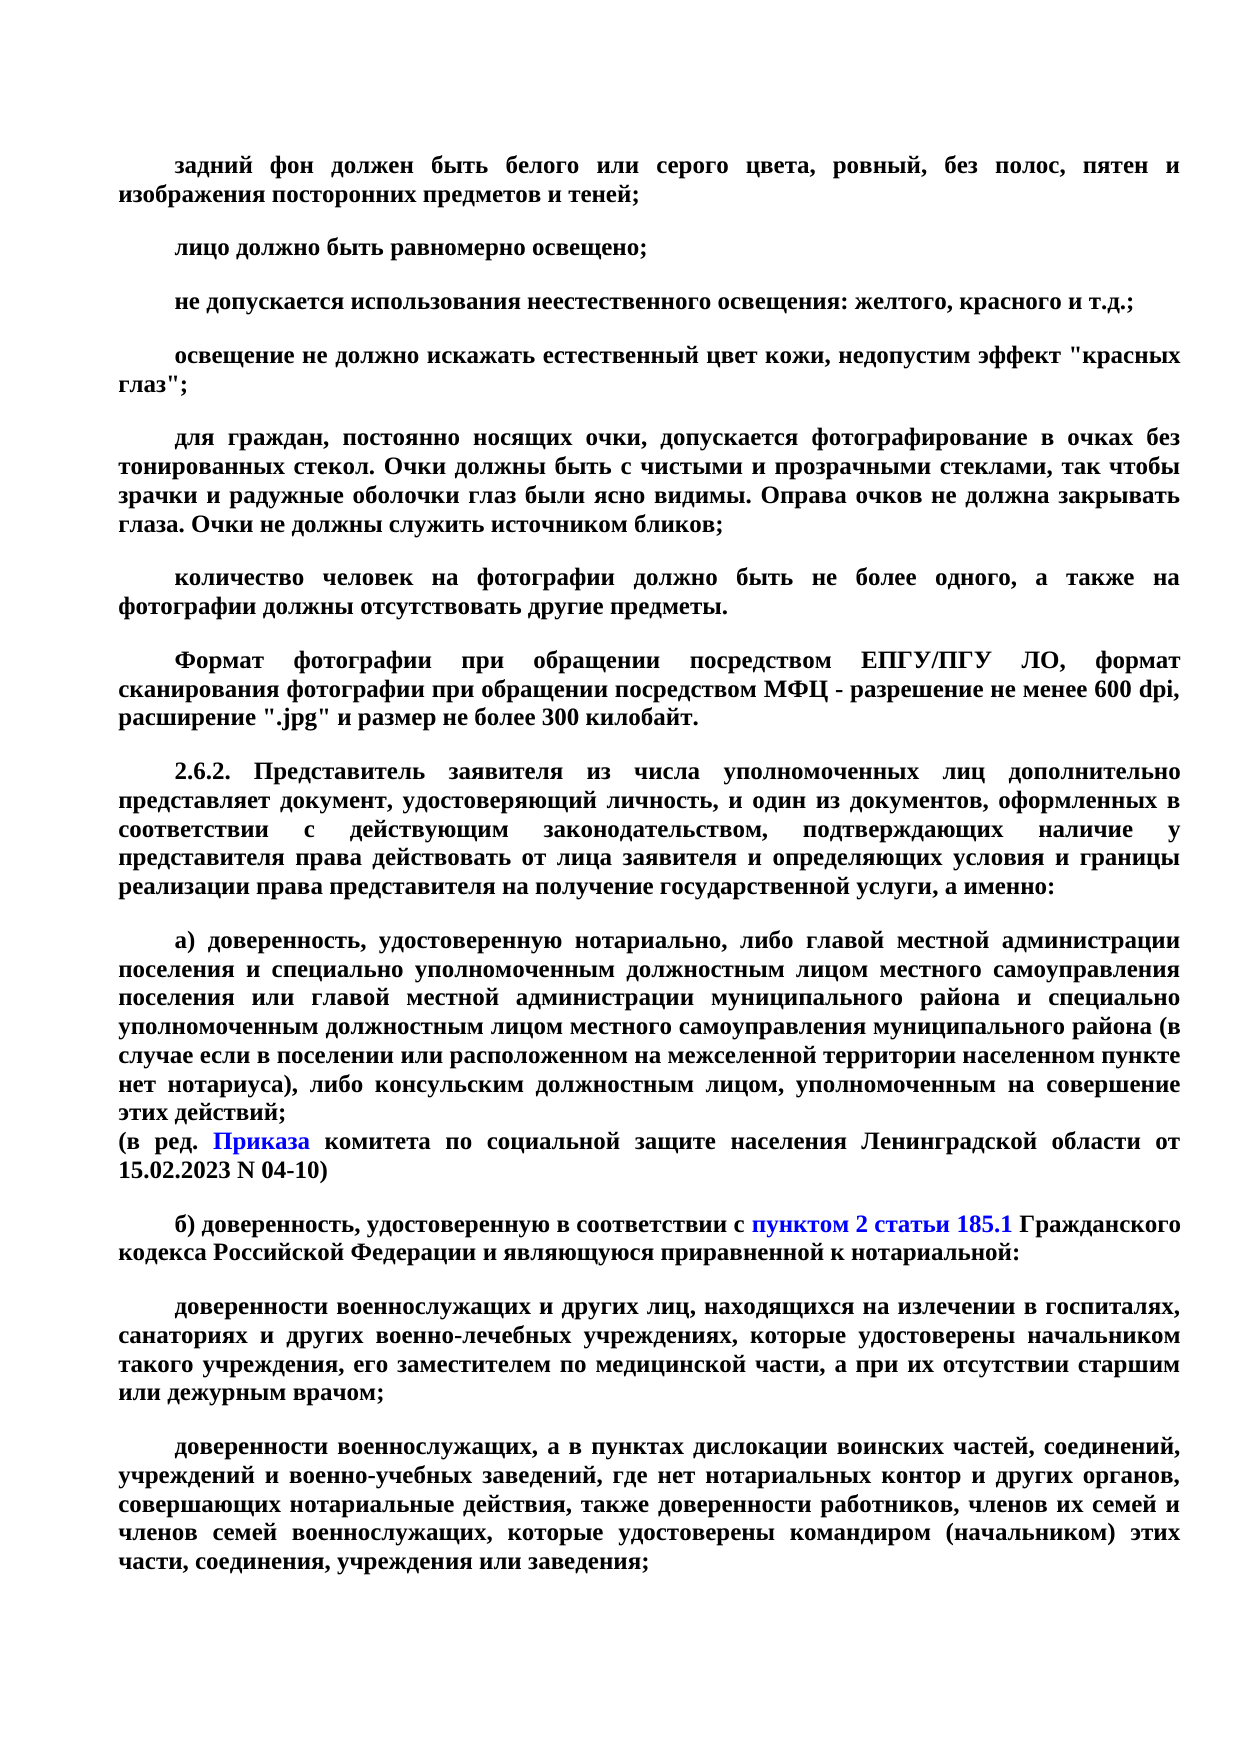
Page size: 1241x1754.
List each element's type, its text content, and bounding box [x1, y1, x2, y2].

text а) доверенность, удостоверенную нотариально, либо главой местной администрации поселения и специально уполномоченным должностным лицом местного самоуправления поселения или главой местной администрации муниципального района и специально уполномоченным должностным лицом местного самоуправления муниципального района (в случае если в поселении или расположенном на межселенной территории населенном пункте нет нотариуса), либо консульским должностным лицом, уполномоченным на совершение этих действий; [118, 925, 1181, 1126]
text Формат фотографии при обращении посредством ЕПГУ/ПГУ ЛО, формат сканирования фотографии при обращении посредством МФЦ - разрешение не менее 600 dpi, расширение ".jpg" и размер не более 300 килобайт. [118, 645, 1181, 731]
text количество человек на фотографии должно быть не более одного, а также на фотографии должны отсутствовать другие предметы. [118, 562, 1181, 620]
text лицо должно быть равномерно освещено; [118, 232, 1181, 261]
text доверенности военнослужащих и других лиц, находящихся на излечении в госпиталях, санаториях и других военно-лечебных учреждениях, которые удостоверены начальником такого учреждения, его заместителем по медицинской части, а при их отсутствии старшим или дежурным врачом; [118, 1291, 1181, 1406]
text освещение не должно искажать естественный цвет кожи, недопустим эффект "красных глаз"; [118, 340, 1181, 397]
text доверенности военнослужащих, а в пунктах дислокации воинских частей, соединений, учреждений и военно-учебных заведений, где нет нотариальных контор и других органов, совершающих нотариальные действия, также доверенности работников, членов их семей и членов семей военнослужащих, которые удостоверены командиром (начальником) этих части, соединения, учреждения или заведения; [118, 1431, 1181, 1575]
text не допускается использования неестественного освещения: желтого, красного и т.д.; [118, 286, 1181, 315]
text для граждан, постоянно носящих очки, допускается фотографирование в очках без тонированных стекол. Очки должны быть с чистыми и прозрачными стеклами, так чтобы зрачки и радужные оболочки глаз были ясно видимы. Оправа очков не должна закрывать глаза. Очки не должны служить источником бликов; [118, 422, 1181, 537]
text (в ред. Приказа комитета по социальной защите населения Ленинградской области от 15.02.2023 N 04-10) [118, 1126, 1181, 1184]
text 2.6.2. Представитель заявителя из числа уполномоченных лиц дополнительно представляет документ, удостоверяющий личность, и один из документов, оформленных в соответствии с действующим законодательством, подтверждающих наличие у представителя права действовать от лица заявителя и определяющих условия и границы реализации права представителя на получение государственной услуги, а именно: [118, 756, 1181, 900]
text задний фон должен быть белого или серого цвета, ровный, без полос, пятен и изображения посторонних предметов и теней; [118, 150, 1181, 207]
text б) доверенность, удостоверенную в соответствии с пунктом 2 статьи 185.1 Гражданского кодекса Российской Федерации и являющуюся приравненной к нотариальной: [118, 1209, 1181, 1266]
